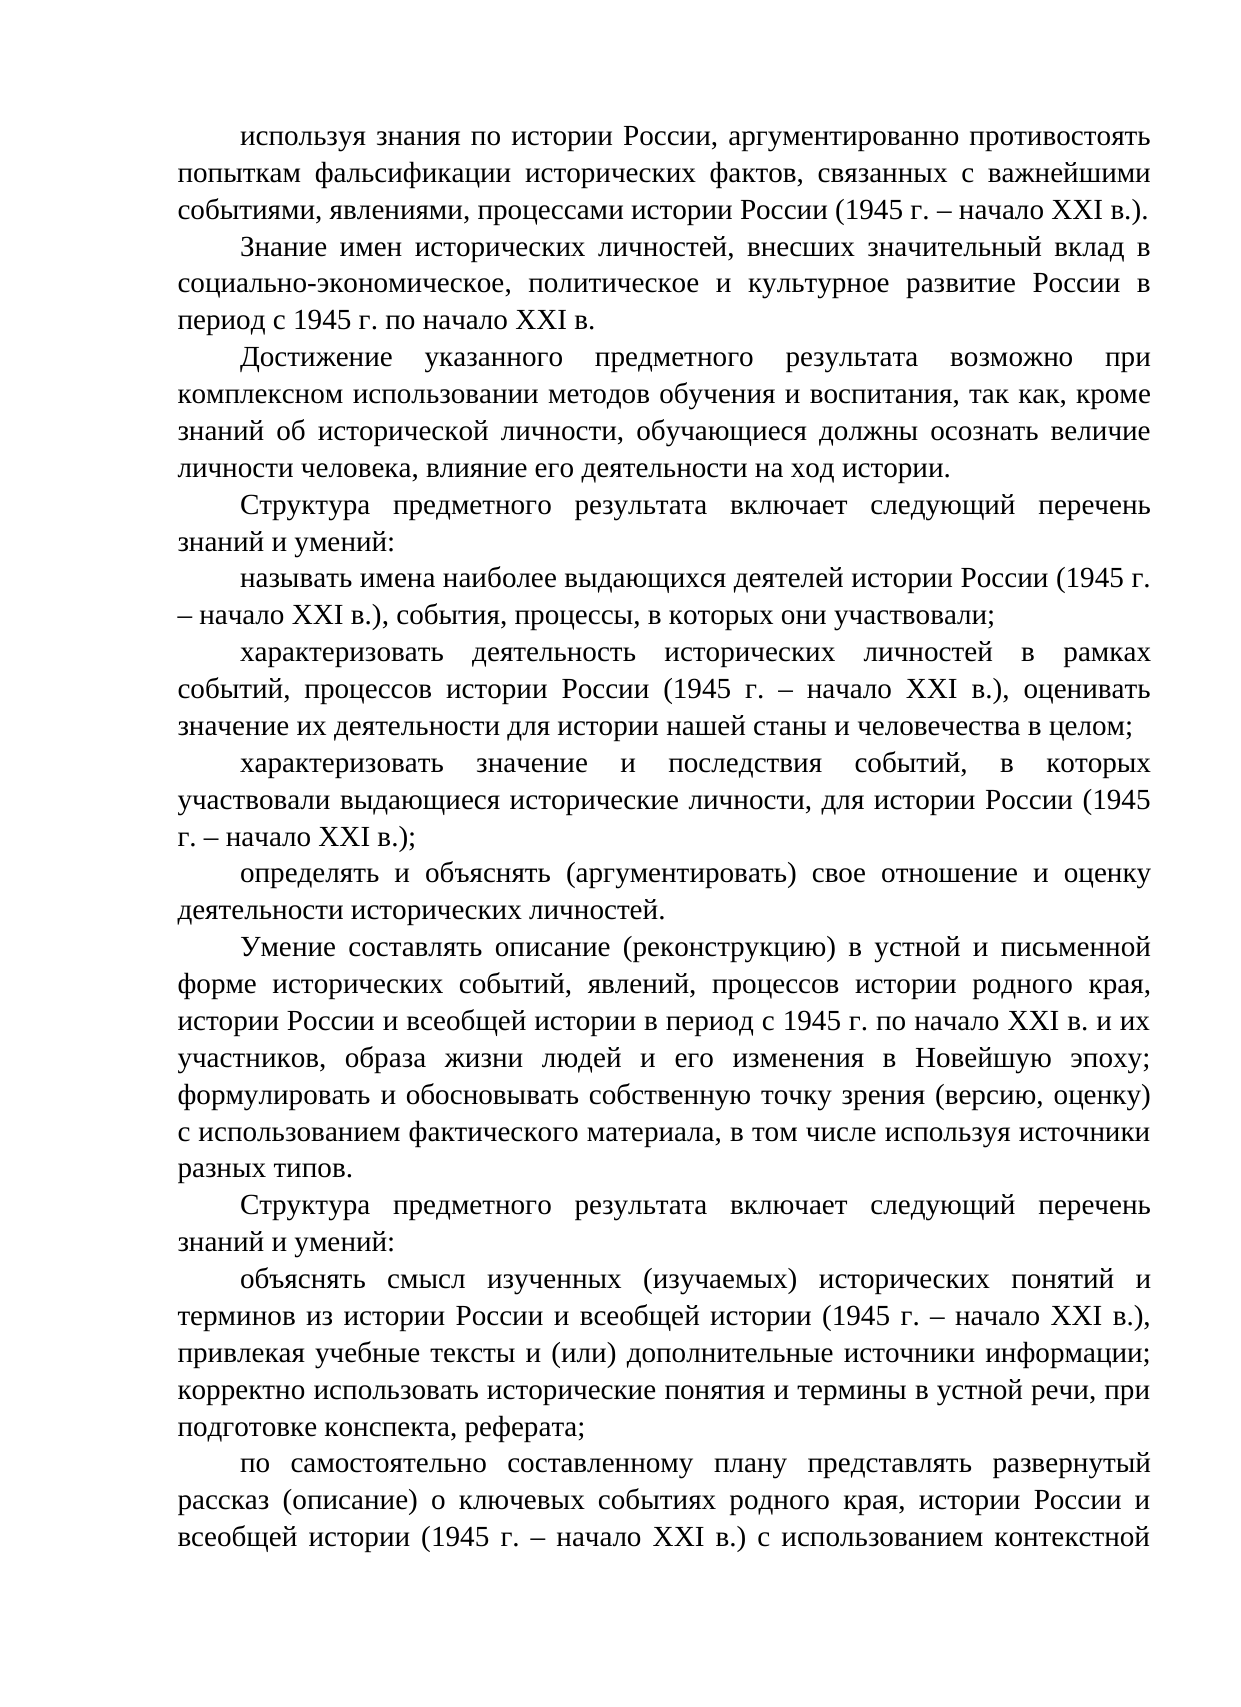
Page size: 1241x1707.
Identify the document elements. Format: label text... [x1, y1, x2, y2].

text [177, 1446, 1152, 1553]
text Достижение указанного предметного результата возможно при комплексном использовании методов обучения и воспитания, так как, кроме знаний об исторической личности, обучающиеся должны осознать величие личности человека, влияние его деятельности на ход истории. [177, 339, 1152, 483]
text характеризовать значение и последствия событий, в которых участвовали выдающиеся исторические личности, для истории России (1945 г. – начало ХХI в.); [177, 745, 1152, 852]
text Умение составлять описание (реконструкцию) в устной и письменной форме исторических событий, явлений, процессов истории родного края, истории России и всеобщей истории в период с 1945 г. по начало ХХI в. и их участников, образа жизни людей и его изменения в Новейшую эпоху; формулировать и обосновывать собственную точку зрения (версию, оценку) с использованием фактического материала, в том числе используя источники разных типов. [177, 929, 1152, 1184]
text Структура предметного результата включает следующий перечень знаний и умений: [177, 1187, 1152, 1258]
text характеризовать деятельность исторических личностей в рамках событий, процессов истории России (1945 г. – начало ХХI в.), оценивать значение их деятельности для истории нашей станы и человечества в целом; [177, 634, 1152, 742]
text определять и объяснять (аргументировать) свое отношение и оценку деятельности исторических личностей. [177, 856, 1152, 926]
text Структура предметного результата включает следующий перечень знаний и умений: [177, 487, 1152, 557]
text объяснять смысл изученных (изучаемых) исторических понятий и терминов из истории России и всеобщей истории (1945 г. – начало ХХI в.), привлекая учебные тексты и (или) дополнительные источники информации; корректно использовать исторические понятия и термины в устной речи, при подготовке конспекта, реферата; [177, 1261, 1152, 1442]
text называть имена наиболее выдающихся деятелей истории России (1945 г. – начало ХХI в.), события, процессы, в которых они участвовали; [177, 561, 1152, 631]
text Знание имен исторических личностей, внесших значительный вклад в социально-экономическое, политическое и культурное развитие России в период с 1945 г. по начало ХХI в. [177, 229, 1152, 336]
text используя знания по истории России, аргументированно противостоять попыткам фальсификации исторических фактов, связанных с важнейшими событиями, явлениями, процессами истории России (1945 г. – начало ХХI в.). [177, 118, 1152, 225]
